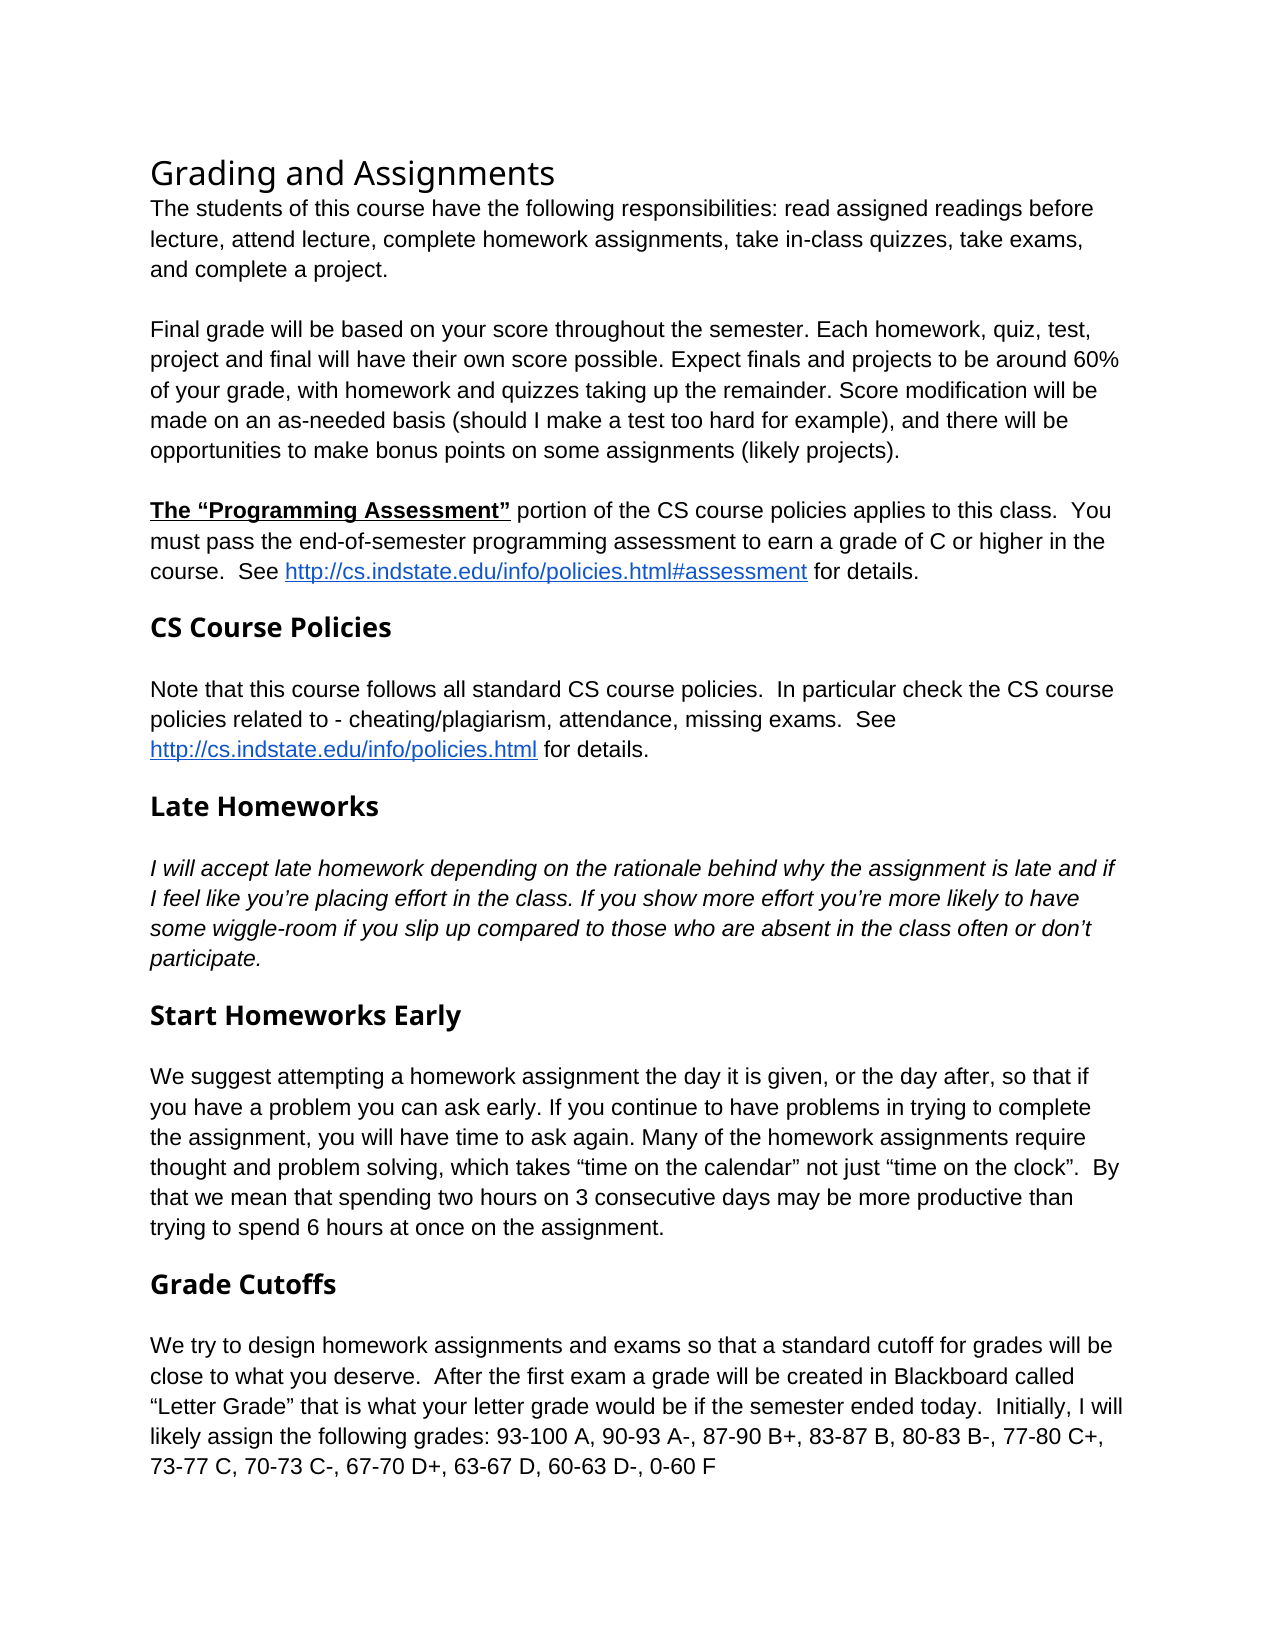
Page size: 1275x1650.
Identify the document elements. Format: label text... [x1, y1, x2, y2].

text The “Programming Assessment” portion of the CS course policies applies to this class. You must pass the end-of-semester programming assessment to earn a grade of C or higher in the course. See http://cs.indstate.edu/info/policies.html#assessment for details. [150, 497, 1125, 584]
text We suggest attempting a homework assignment the day it is given, or the day after, so that if you have a problem you can ask early. If you continue to have problems in trying to complete the assignment, you will have time to ask again. Many of the homework assignments require thought and problem solving, which takes “time on the calendar” not just “time on the clock”. By that we mean that spending two hours on 3 consecutive days may be more productive than trying to spend 6 hours at once on the assignment. [150, 1063, 1125, 1241]
text Note that this course follows all standard CS course policies. In particular check the CS course policies related to - cheating/plagiarism, attendance, missing exams. See http://cs.indstate.edu/info/policies.html for details. [150, 676, 1125, 763]
subtitle Grade Cutoffs [150, 1265, 1125, 1302]
text I will accept late homework depending on the rationale behind why the assignment is late and if I feel like you’re placing effort in the class. If you show more effort you’re more likely to have some wiggle-room if you slip up compared to those who are absent in the class often or don’t participate. [150, 854, 1125, 972]
subtitle Grading and Assignments [150, 150, 1125, 195]
text The students of this course have the following responsibilities: read assigned readings before lecture, attend lecture, complete homework assignments, take in-class quizzes, take exams, and complete a project. [150, 195, 1125, 282]
subtitle Late Homeworks [150, 787, 1125, 824]
subtitle Start Homeworks Early [150, 996, 1125, 1033]
text We try to design homework assignments and exams so that a standard cutoff for grades will be close to what you deserve. After the first exam a grade will be created in Blackboard called “Letter Grade” that is what your letter grade would be if the semester ended today. Initially, I will likely assign the following grades: 93-100 A, 90-93 A-, 87-90 B+, 83-87 B, 80-83 B-, 77-80 C+, 73-77 C, 70-73 C-, 67-70 D+, 63-67 D, 60-63 D-, 0-60 F [150, 1332, 1125, 1480]
text Final grade will be based on your score throughout the semester. Each homework, quiz, test, project and final will have their own score possible. Expect finals and projects to be around 60% of your grade, with homework and quizzes taking up the remainder. Score modification will be made on an as-needed basis (should I make a test too hard for example), and there will be opportunities to make bonus points on some assignments (likely projects). [150, 316, 1125, 463]
subtitle CS Course Policies [150, 609, 1125, 646]
